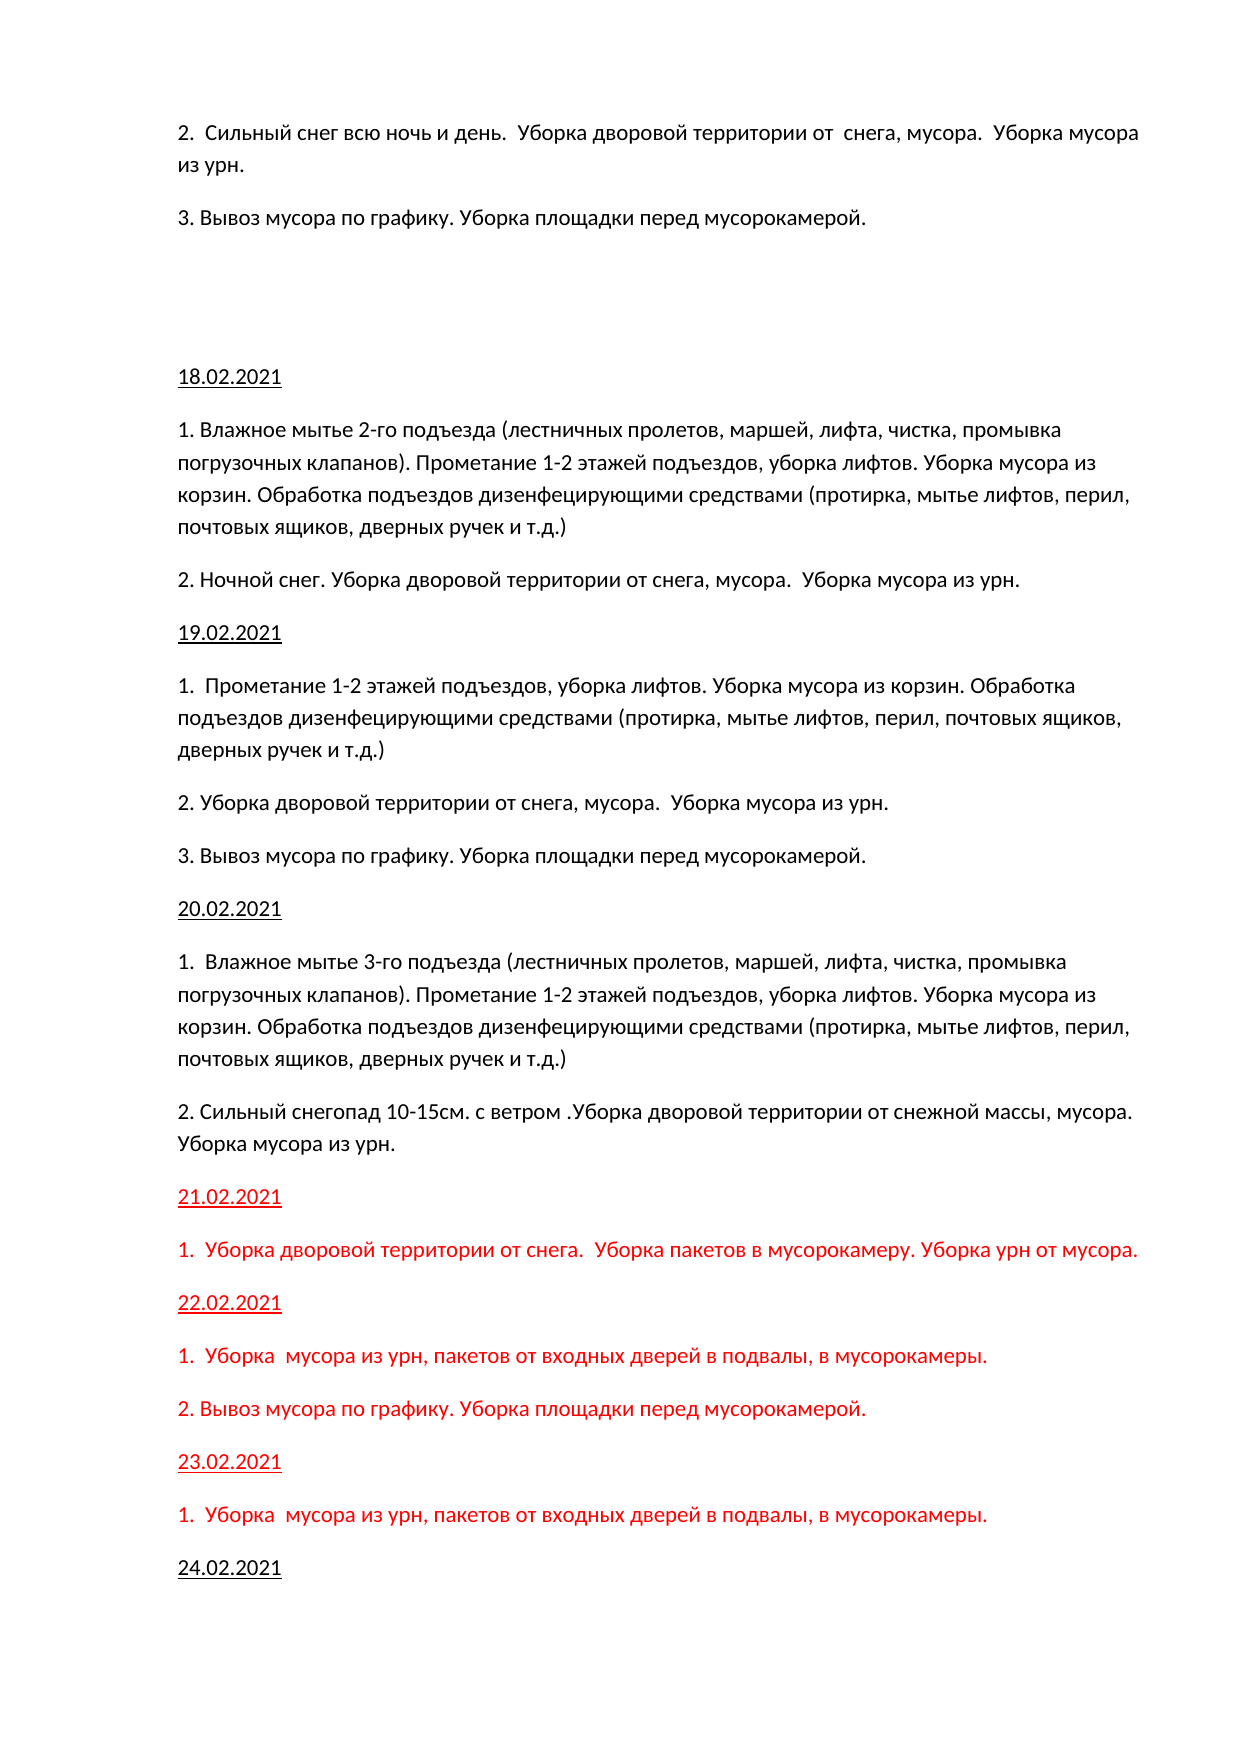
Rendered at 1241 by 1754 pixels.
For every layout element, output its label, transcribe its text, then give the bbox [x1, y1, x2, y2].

text 1. Влажное мытье 3-го подъезда (лестничных пролетов, маршей, лифта, чистка, промывка погрузочных клапанов). Прометание 1-2 этажей подъездов, уборка лифтов. Уборка мусора из корзин. Обработка подъездов дизенфецирующими средствами (протирка, мытье лифтов, перил, почтовых ящиков, дверных ручек и т.д.) [177, 947, 1152, 1072]
text 24.02.2021 [177, 1553, 1152, 1581]
text 1. Уборка дворовой территории от снега. Уборка пакетов в мусорокамеру. Уборка урн от мусора. [177, 1235, 1152, 1263]
text 3. Вывоз мусора по графику. Уборка площадки перед мусорокамерой. [177, 203, 1152, 231]
text 3. Вывоз мусора по графику. Уборка площадки перед мусорокамерой. [177, 841, 1152, 869]
text 20.02.2021 [177, 894, 1152, 922]
text 2. Ночной снег. Уборка дворовой территории от снега, мусора. Уборка мусора из урн. [177, 565, 1152, 593]
text 19.02.2021 [177, 618, 1152, 646]
text 21.02.2021 [177, 1182, 1152, 1210]
text 2. Сильный снегопад 10-15см. с ветром .Уборка дворовой территории от снежной массы, мусора. Уборка мусора из урн. [177, 1097, 1152, 1157]
text 23.02.2021 [177, 1447, 1152, 1475]
text 1. Уборка мусора из урн, пакетов от входных дверей в подвалы, в мусорокамеры. [177, 1500, 1152, 1528]
text 22.02.2021 [177, 1288, 1152, 1316]
text 1. Прометание 1-2 этажей подъездов, уборка лифтов. Уборка мусора из корзин. Обработка подъездов дизенфецирующими средствами (протирка, мытье лифтов, перил, почтовых ящиков, дверных ручек и т.д.) [177, 671, 1152, 763]
text 18.02.2021 [177, 362, 1152, 390]
text 2. Уборка дворовой территории от снега, мусора. Уборка мусора из урн. [177, 788, 1152, 816]
text 1. Уборка мусора из урн, пакетов от входных дверей в подвалы, в мусорокамеры. [177, 1341, 1152, 1369]
text 2. Вывоз мусора по графику. Уборка площадки перед мусорокамерой. [177, 1394, 1152, 1422]
text 1. Влажное мытье 2-го подъезда (лестничных пролетов, маршей, лифта, чистка, промывка погрузочных клапанов). Прометание 1-2 этажей подъездов, уборка лифтов. Уборка мусора из корзин. Обработка подъездов дизенфецирующими средствами (протирка, мытье лифтов, перил, почтовых ящиков, дверных ручек и т.д.) [177, 415, 1152, 540]
text 2. Сильный снег всю ночь и день. Уборка дворовой территории от снега, мусора. Уборка мусора из урн. [177, 118, 1152, 178]
